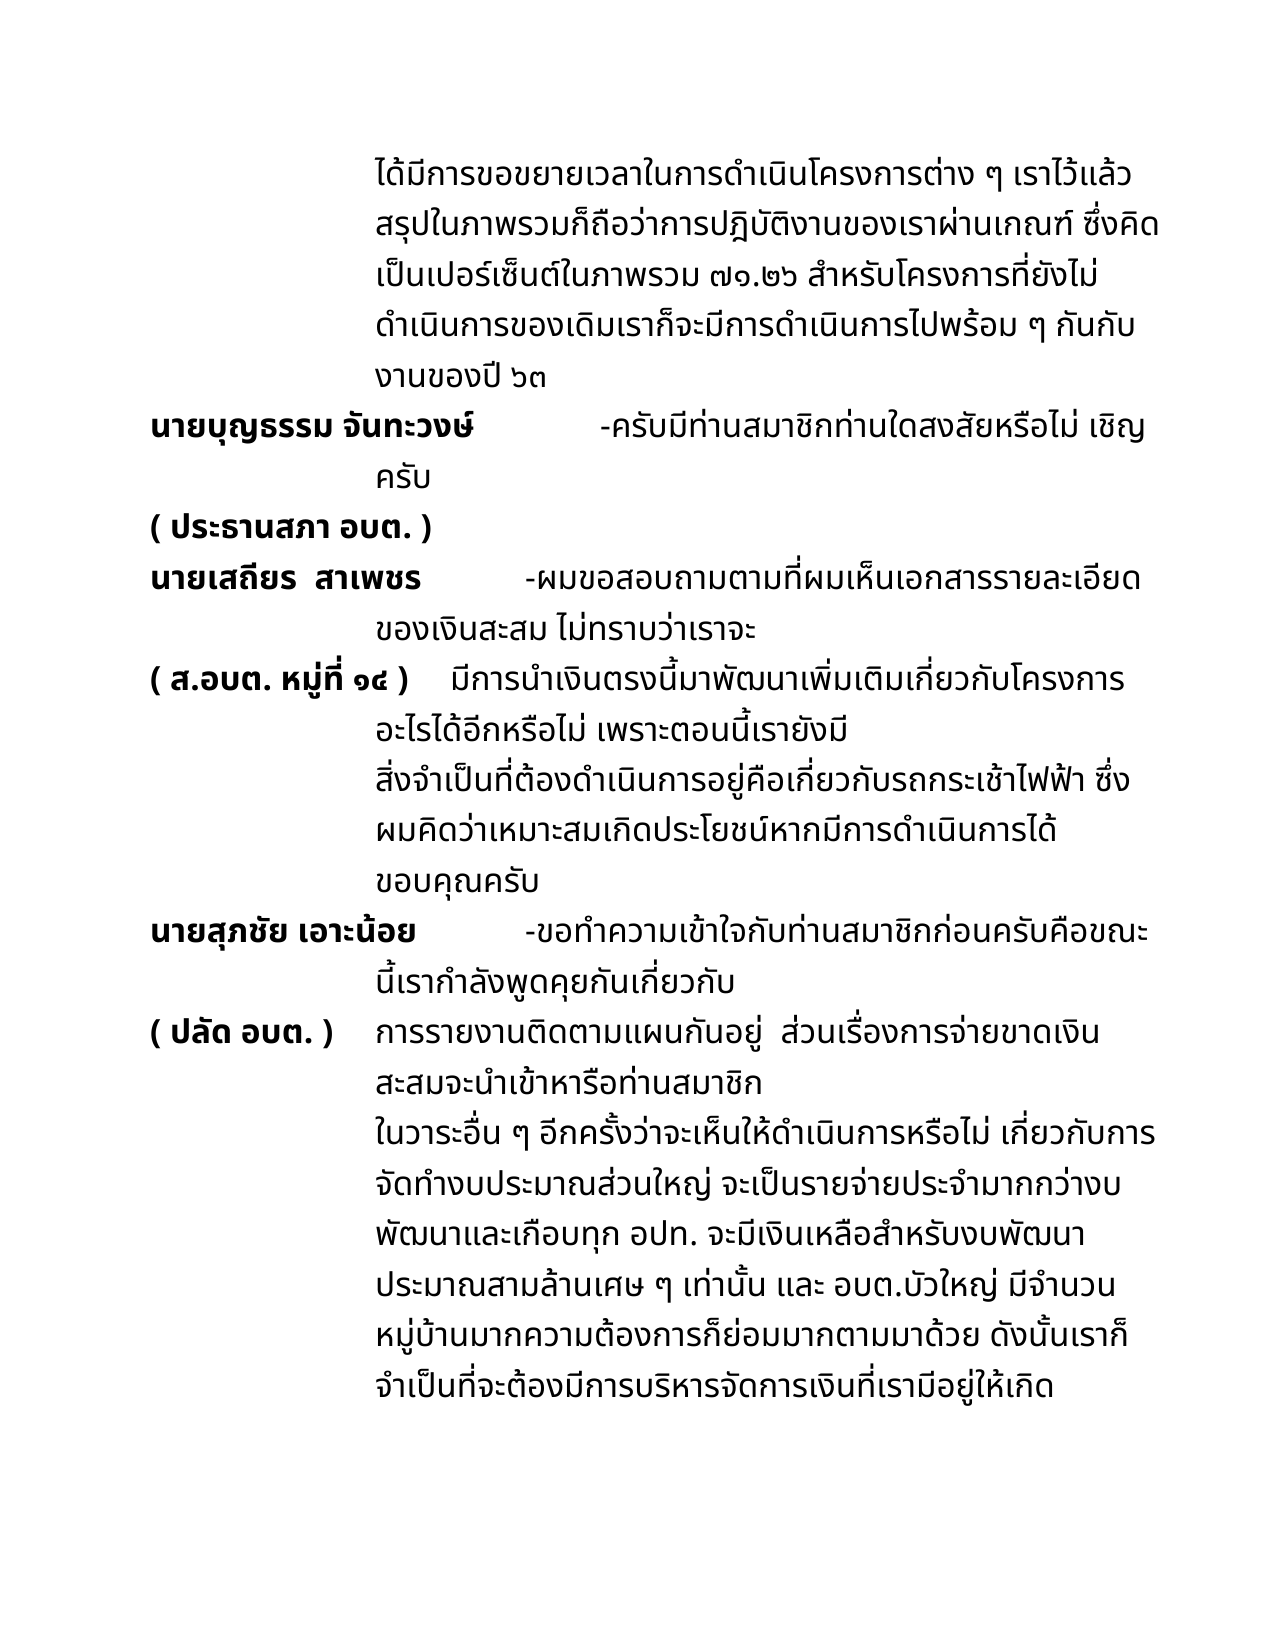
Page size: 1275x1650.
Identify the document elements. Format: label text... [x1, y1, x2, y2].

text ( ประธานสภา อบต. ) [150, 503, 1167, 554]
text นายเสถียร สาเพชร -ผมขอสอบถามตามที่ผมเห็นเอกสารรายละเอียดของเงินสะสม ไม่ทราบว่าเราจะ [150, 554, 1167, 655]
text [150, 150, 1167, 402]
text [150, 1109, 1167, 1412]
text ( ส.อบต. หมู่ที่ ๑๔ ) มีการนำเงินตรงนี้มาพัฒนาเพิ่มเติมเกี่ยวกับโครงการอะไรได้อีกหรือไม่ เพราะตอนนี้เรายังมี [150, 655, 1167, 756]
text ( ปลัด อบต. ) การรายงานติดตามแผนกันอยู่ ส่วนเรื่องการจ่ายขาดเงินสะสมจะนำเข้าหารือท่านสมาชิก [150, 1008, 1167, 1109]
text นายบุญธรรม จันทะวงษ์ -ครับมีท่านสมาชิกท่านใดสงสัยหรือไม่ เชิญครับ [150, 402, 1167, 503]
text สิ่งจำเป็นที่ต้องดำเนินการอยู่คือเกี่ยวกับรถกระเช้าไฟฟ้า ซึ่งผมคิดว่าเหมาะสมเกิดประโยชน์หากมีการดำเนินการได้ ขอบคุณครับ [150, 756, 1167, 907]
text นายสุภชัย เอาะน้อย -ขอทำความเข้าใจกับท่านสมาชิกก่อนครับคือขณะนี้เรากำลังพูดคุยกันเกี่ยวกับ [150, 907, 1167, 1008]
